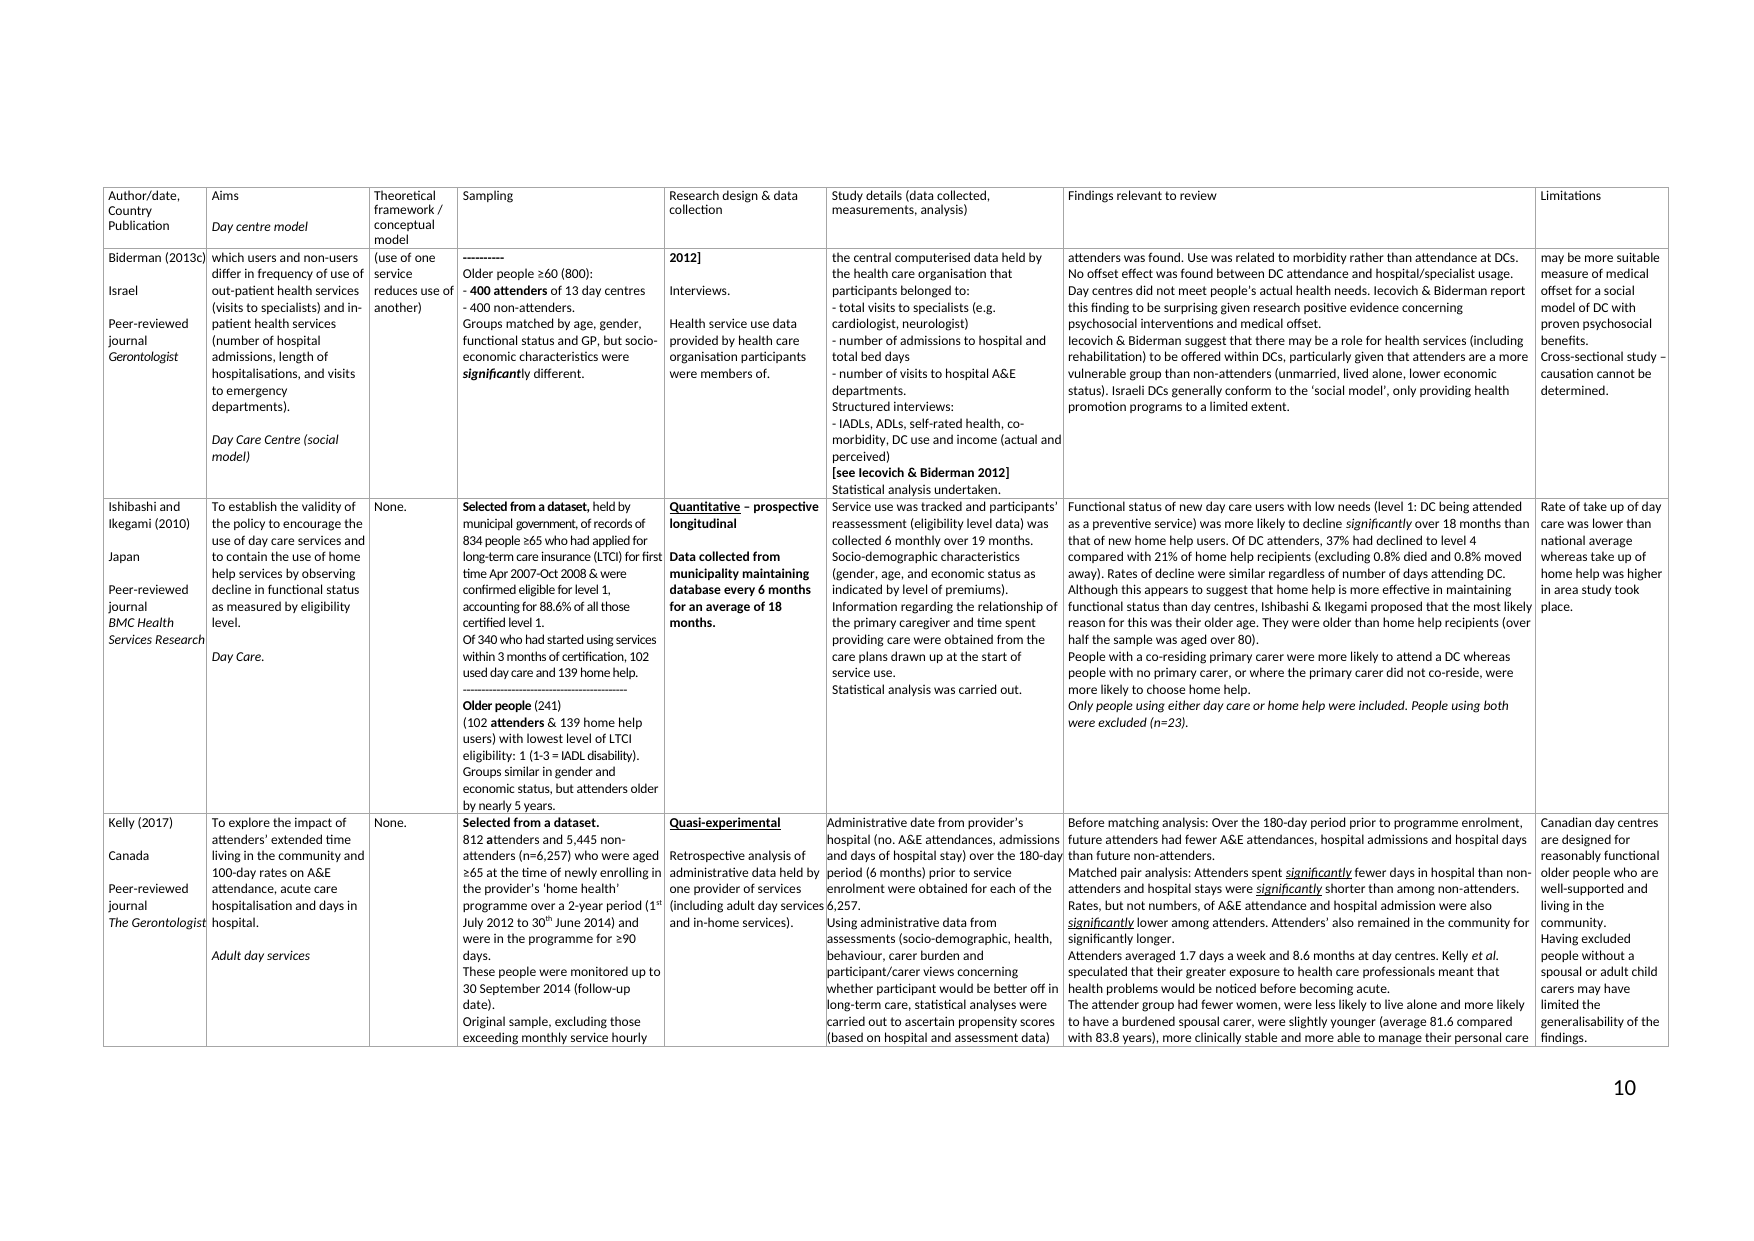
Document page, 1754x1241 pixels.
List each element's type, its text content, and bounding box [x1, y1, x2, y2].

table_header Sampling [458, 188, 664, 248]
table_cell Kelly (2017) Canada Peer-reviewed journal The Gerontologist [104, 814, 206, 1046]
table_header Limitations [1536, 188, 1668, 248]
table_cell To establish the validity of the policy to encourage the use of day care services and to contain the use of home help services by observing decline in functional status as measured by eligibility level. Day Care. [207, 499, 369, 813]
table_header Author/date, Country Publication [104, 188, 206, 248]
table_cell Ishibashi and Ikegami (2010) Japan Peer-reviewed journal BMC Health Services Research [104, 499, 206, 813]
table_cell Service use was tracked and participants’ reassessment (eligibility level data) was collected 6 monthly over 19 months. Socio-demographic characteristics (gender, age, and economic status as indicated by level of premiums). Information regarding the relationship of the primary caregiver and time spent providing care were obtained from the care plans drawn up at the start of service use. Statistical analysis was carried out. [827, 499, 1063, 813]
table_cell Quantitative – prospective longitudinal Data collected from municipality maintaining database every 6 months for an average of 18 months. [665, 499, 826, 813]
table_header Findings relevant to review [1064, 188, 1535, 248]
table_cell [See Iecovich & Biderman 2012] Interviews. Health service use data provided by health care organisation participants were members of. [665, 249, 826, 498]
table_header Theoretical framework / conceptual model [370, 188, 457, 248]
table_cell Rate of take up of day care was lower than national average whereas take up of home help was higher in area study took place. [1536, 499, 1668, 813]
table_cell Functional status of new day care users with low needs (level 1: DC being attended as a preventive service) was more likely to decline significantly over 18 months than that of new home help users. Of DC attenders, 37% had declined to level 4 compared with 21% of home help recipients (excluding 0.8% died and 0.8% moved away). Rates of decline were similar regardless of number of days attending DC. Although this appears to suggest that home help is more effective in maintaining functional status than day centres, Ishibashi & Ikegami proposed that the most likely reason for this was their older age. They were older than home help recipients (over half the sample was aged over 80). People with a co-residing primary carer were more likely to attend a DC whereas people with no primary carer, or where the primary carer did not co-reside, were more likely to choose home help. Only people using either day care or home help were included. People using both were excluded (n=23). [1064, 499, 1535, 813]
table_header Research design & data collection [665, 188, 826, 248]
table_header Aims Day centre model [207, 188, 369, 248]
table_cell Iecovich and Biderman (2013c) Israel Peer-reviewed journal Gerontologist [104, 249, 206, 498]
table_cell Medical offset (use of one service reduces use of another) [370, 249, 457, 498]
table_header Study details (data collected, measurements, analysis) [827, 188, 1063, 248]
table_cell None. [370, 814, 457, 1046]
table_cell None. [370, 499, 457, 813]
table_cell Selected from a dataset, held by municipal government, of records of 834 people ≥65 who had applied for long-term care insurance (LTCI) for first time Apr 2007-Oct 2008 & were confirmed eligible for level 1, accounting for 88.6% of all those certified level 1. Of 340 who had started using services within 3 months of certification, 102 used day care and 139 home help. -------------------------------------------- Older people (241) (102 attenders & 139 home help users) with lowest level of LTCI eligibility: 1 (1-3 = IADL disability). Groups similar in gender and economic status, but attenders older by nearly 5 years. [458, 499, 664, 813]
